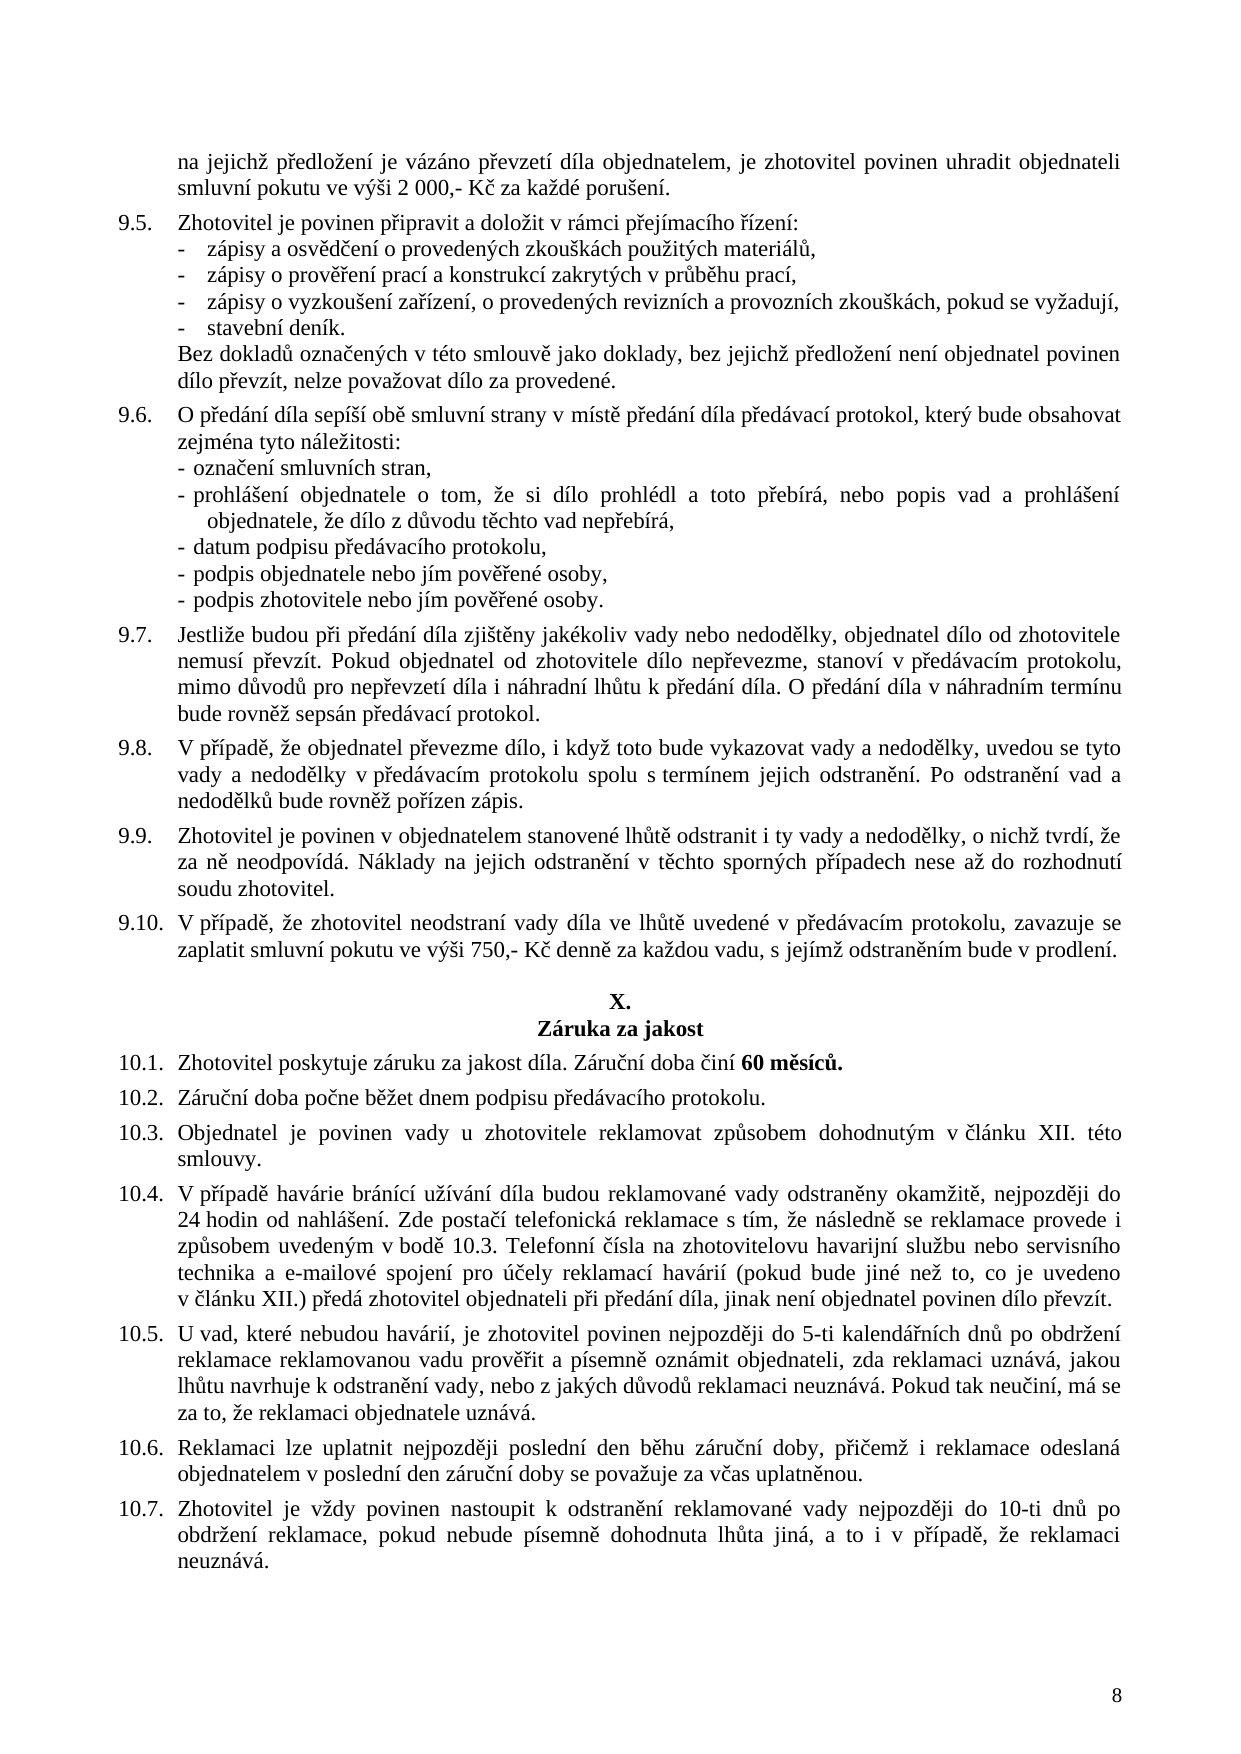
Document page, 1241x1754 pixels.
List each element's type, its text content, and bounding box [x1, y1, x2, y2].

list V případě havárie bránící užívání díla budou reklamované vady odstraněny okamžitě, nejpozději do 24 hodin od nahlášení. Zde postačí telefonická reklamace s tím, že následně se reklamace provede i způsobem uvedeným v bodě 10.3. Telefonní čísla na zhotovitelovu havarijní službu nebo servisního technika a e-mailové spojení pro účely reklamací havárií (pokud bude jiné než to, co je uvedeno v článku XII.) předá zhotovitel objednateli při předání díla, jinak není objednatel povinen dílo převzít. [118, 1180, 1122, 1312]
list datum podpisu předávacího protokolu, [177, 533, 1122, 560]
list Zhotovitel je povinen v objednatelem stanovené lhůtě odstranit i ty vady a nedodělky, o nichž tvrdí, že za ně neodpovídá. Náklady na jejich odstranění v těchto sporných případech nese až do rozhodnutí soudu zhotovitel. [118, 822, 1122, 901]
text X. [118, 988, 1122, 1015]
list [118, 148, 1122, 200]
list Záruční doba počne běžet dnem podpisu předávacího protokolu. [118, 1084, 1122, 1110]
list stavební deník. [177, 314, 1122, 341]
list Objednatel je povinen vady u zhotovitele reklamovat způsobem dohodnutým v článku XII. této smlouvy. [118, 1119, 1122, 1171]
list O předání díla sepíší obě smluvní strany v místě předání díla předávací protokol, který bude obsahovat zejména tyto náležitosti: [118, 402, 1122, 454]
list U vad, které nebudou havárií, je zhotovitel povinen nejpozději do 5-ti kalendářních dnů po obdržení reklamace reklamovanou vadu prověřit a písemně oznámit objednateli, zda reklamaci uznává, jakou lhůtu navrhuje k odstranění vady, nebo z jakých důvodů reklamaci neuznává. Pokud tak neučiní, má se za to, že reklamaci objednatele uznává. [118, 1320, 1122, 1425]
list zápisy o prověření prací a konstrukcí zakrytých v průběhu prací, [177, 261, 1122, 288]
list Zhotovitel je povinen připravit a doložit v rámci přejímacího řízení: [118, 209, 1122, 235]
list Zhotovitel poskytuje záruku za jakost díla. Záruční doba činí 60 měsíců. [118, 1049, 1122, 1076]
text Záruka za jakost [118, 1015, 1122, 1041]
list Zhotovitel je vždy povinen nastoupit k odstranění reklamované vady nejpozději do 10-ti dnů po obdržení reklamace, pokud nebude písemně dohodnuta lhůta jiná, a to i v případě, že reklamaci neuznává. [118, 1495, 1122, 1574]
list prohlášení objednatele o tom, že si dílo prohlédl a toto přebírá, nebo popis vad a prohlášení objednatele, že dílo z důvodu těchto vad nepřebírá, [177, 481, 1122, 533]
list V případě, že objednatel převezme dílo, i když toto bude vykazovat vady a nedodělky, uvedou se tyto vady a nedodělky v předávacím protokolu spolu s termínem jejich odstranění. Po odstranění vad a nedodělků bude rovněž pořízen zápis. [118, 734, 1122, 813]
list zápisy o vyzkoušení zařízení, o provedených revizních a provozních zkouškách, pokud se vyžadují, [177, 288, 1122, 314]
list podpis objednatele nebo jím pověřené osoby, [177, 560, 1122, 586]
list V případě, že zhotovitel neodstraní vady díla ve lhůtě uvedené v předávacím protokolu, zavazuje se zaplatit smluvní pokutu ve výši 750,- Kč denně za každou vadu, s jejímž odstraněním bude v prodlení. [118, 909, 1122, 962]
list podpis zhotovitele nebo jím pověřené osoby. [177, 586, 1122, 612]
list Jestliže budou při předání díla zjištěny jakékoliv vady nebo nedodělky, objednatel dílo od zhotovitele nemusí převzít. Pokud objednatel od zhotovitele dílo nepřevezme, stanoví v předávacím protokolu, mimo důvodů pro nepřevzetí díla i náhradní lhůtu k předání díla. O předání díla v náhradním termínu bude rovněž sepsán předávací protokol. [118, 621, 1122, 726]
text Bez dokladů označených v této smlouvě jako doklady, bez jejichž předložení není objednatel povinen dílo převzít, nelze považovat dílo za provedené. [177, 341, 1122, 393]
list označení smluvních stran, [177, 454, 1122, 481]
list zápisy a osvědčení o provedených zkouškách použitých materiálů, [177, 235, 1122, 261]
list Reklamaci lze uplatnit nejpozději poslední den běhu záruční doby, přičemž i reklamace odeslaná objednatelem v poslední den záruční doby se považuje za včas uplatněnou. [118, 1434, 1122, 1486]
